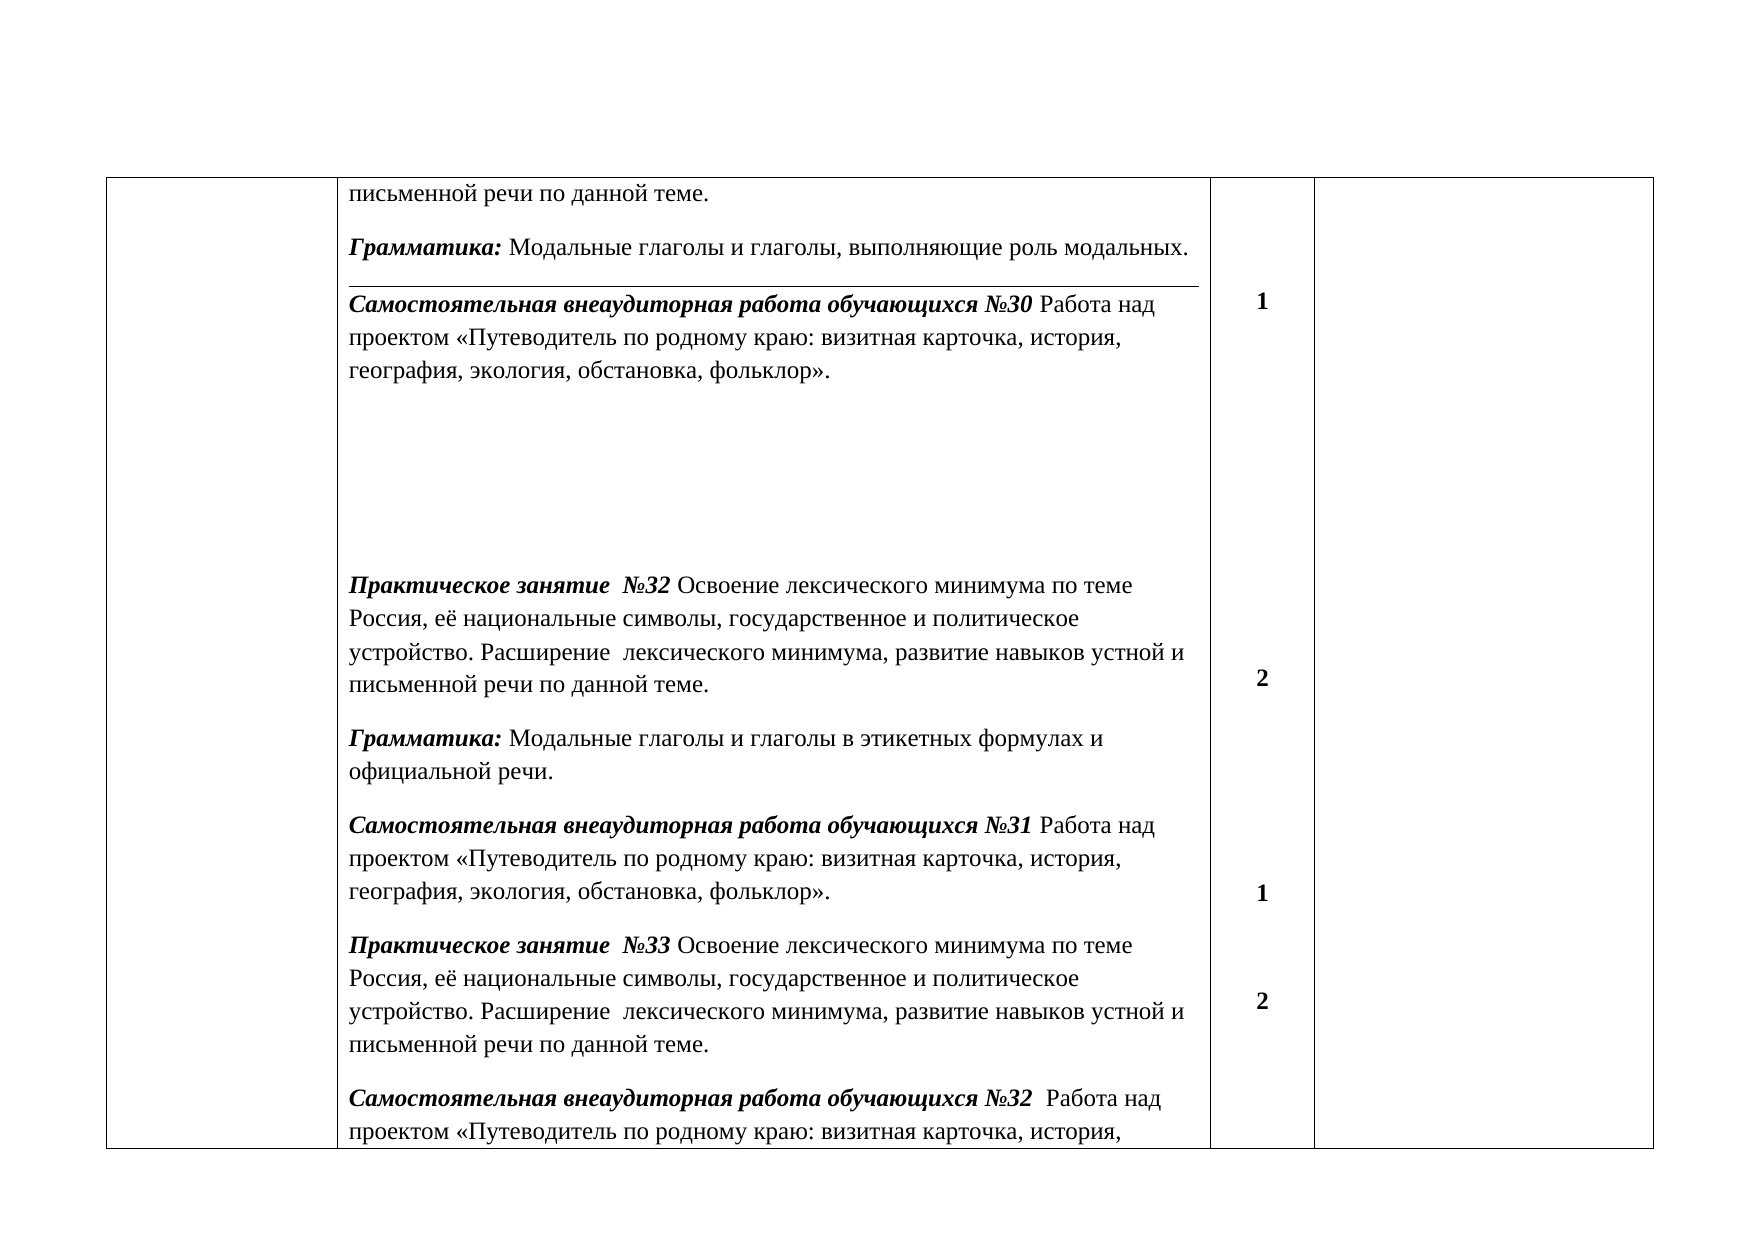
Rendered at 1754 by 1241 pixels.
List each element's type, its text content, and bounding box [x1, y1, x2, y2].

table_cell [1315, 178, 1653, 1148]
table_cell 8 2 1 2 1 2 1 2 1 [1211, 178, 1314, 1148]
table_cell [338, 178, 1210, 1148]
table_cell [107, 178, 337, 1148]
